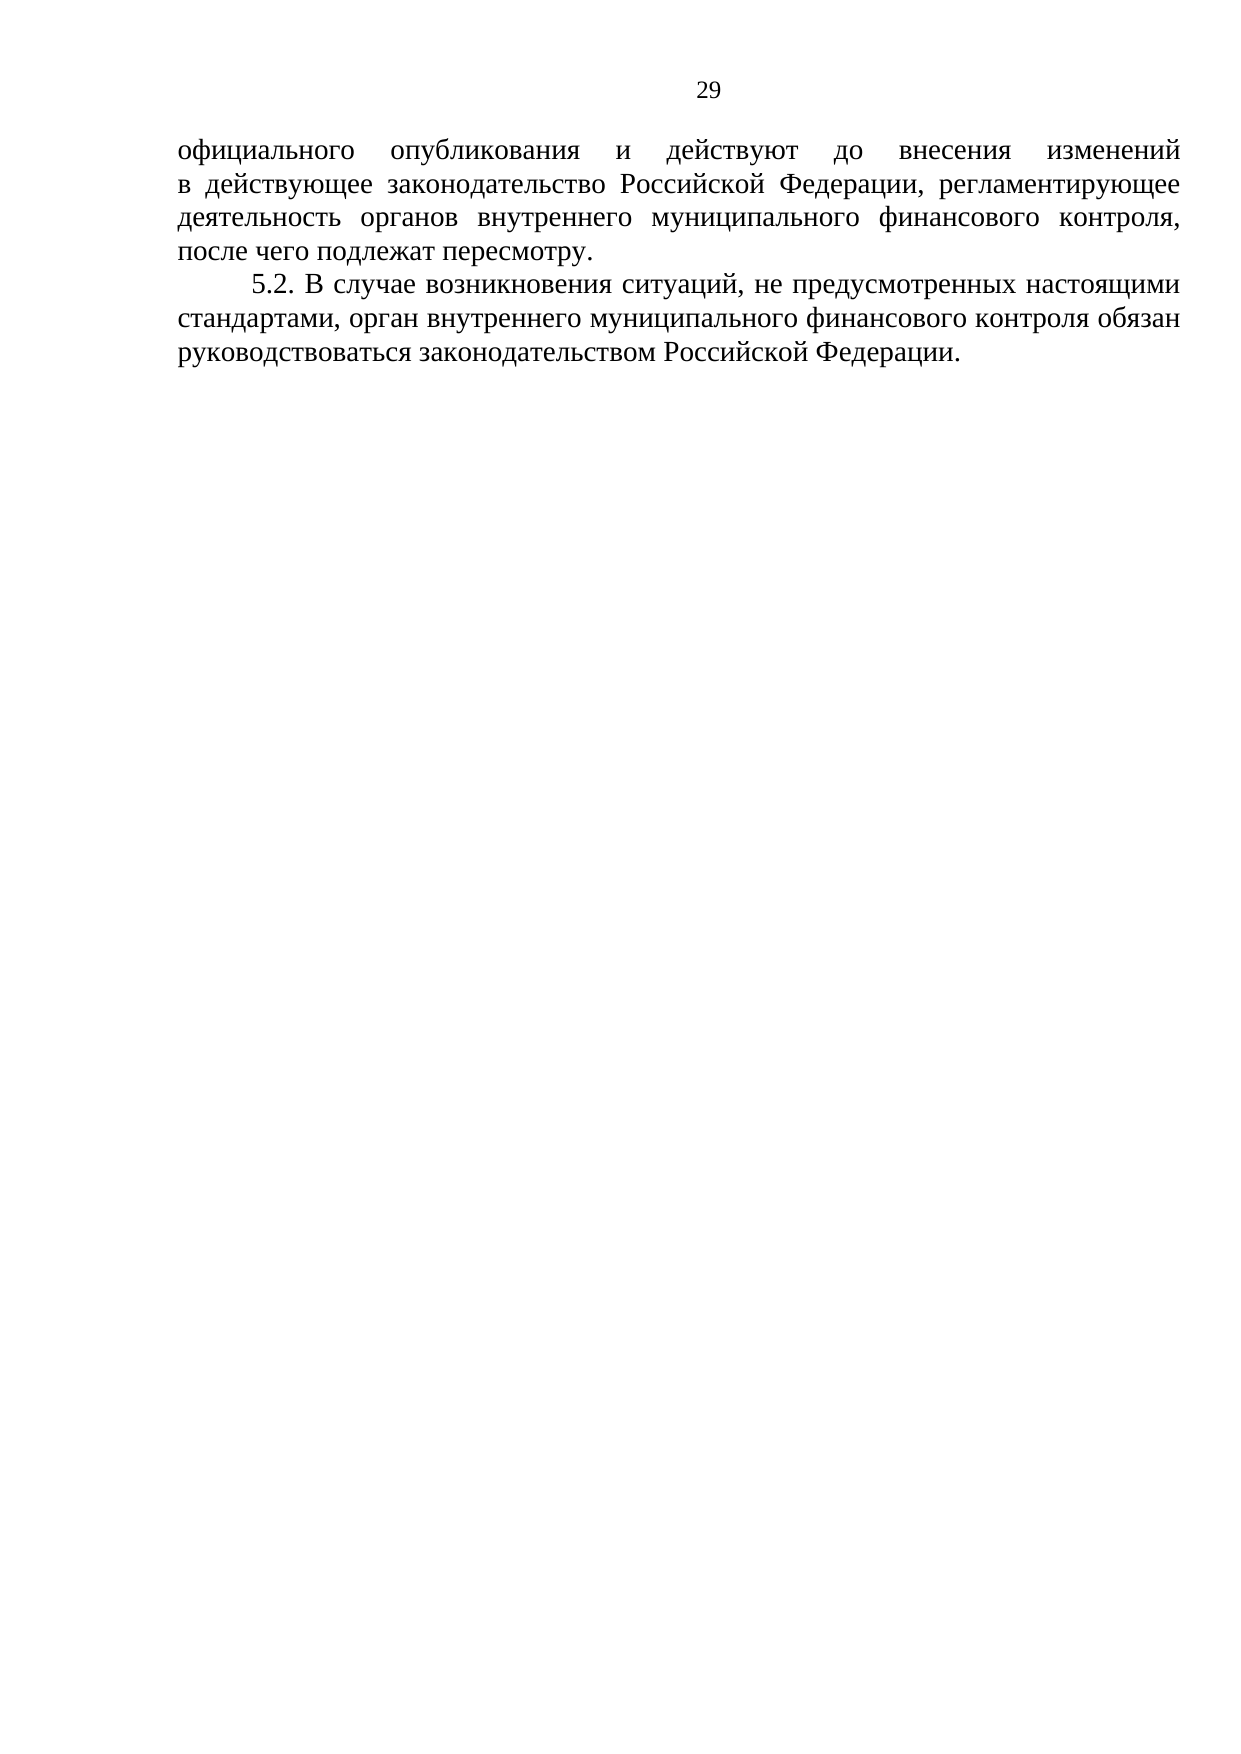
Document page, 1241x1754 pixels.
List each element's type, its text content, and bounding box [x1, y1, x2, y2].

text 5.2. В случае возникновения ситуаций, не предусмотренных настоящими стандартами, орган внутреннего муниципального финансового контроля обязан руководствоваться законодательством Российской Федерации. [177, 267, 1181, 367]
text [177, 132, 1181, 267]
